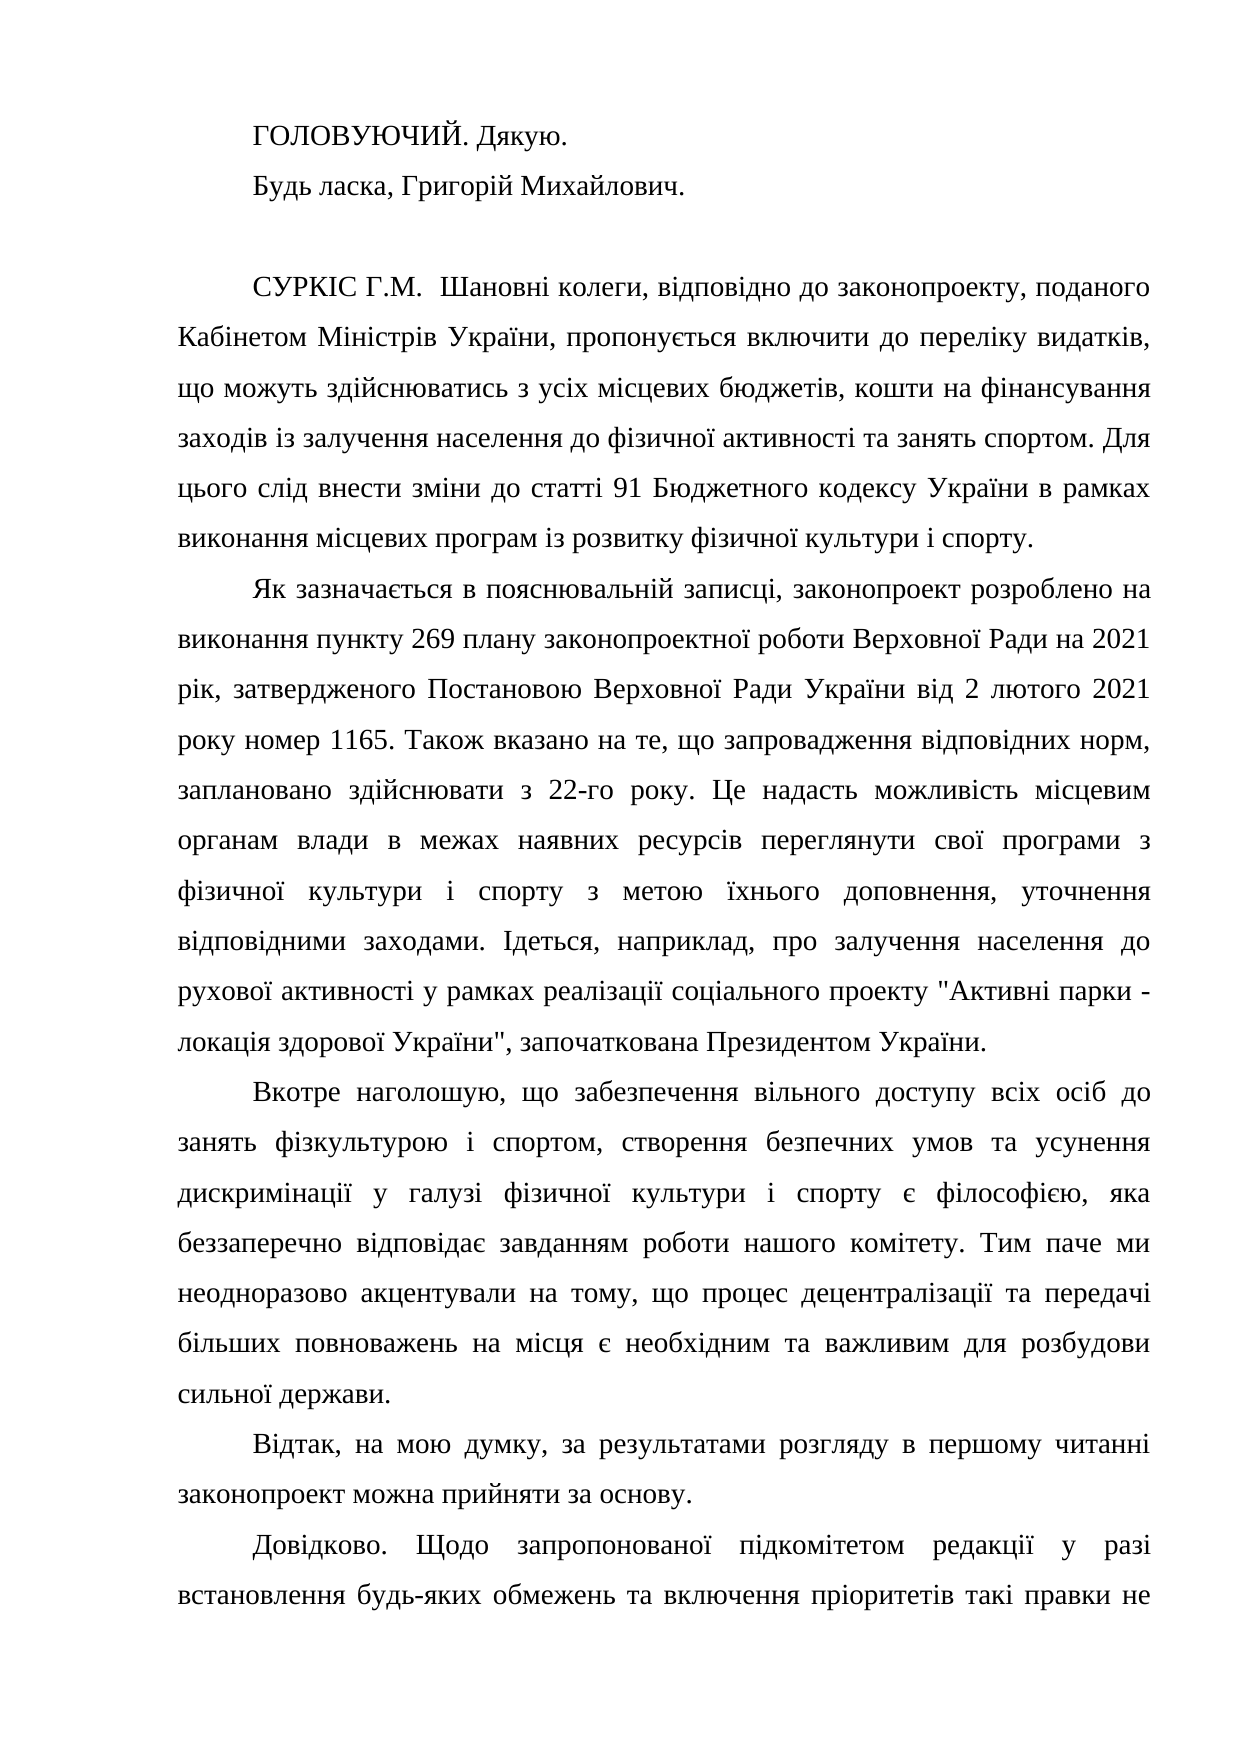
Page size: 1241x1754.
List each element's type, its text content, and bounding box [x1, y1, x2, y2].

text Будь ласка, Григорій Михайлович. [177, 168, 1152, 202]
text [177, 1527, 1152, 1611]
text СУРКІС Г.М. Шановні колеги, відповідно до законопроекту, поданого Кабінетом Міністрів України, пропонується включити до переліку видатків, що можуть здійснюватись з усіх місцевих бюджетів, кошти на фінансування заходів із залучення населення до фізичної активності та занять спортом. Для цього слід внести зміни до статті 91 Бюджетного кодексу України в рамках виконання місцевих програм із розвитку фізичної культури і спорту. [177, 269, 1152, 554]
text ГОЛОВУЮЧИЙ. Дякую. [177, 118, 1152, 152]
text Відтак, на мою думку, за результатами розгляду в першому читанні законопроект можна прийняти за основу. [177, 1426, 1152, 1510]
text Як зазначається в пояснювальній записці, законопроект розроблено на виконання пункту 269 плану законопроектної роботи Верховної Ради на 2021 рік, затвердженого Постановою Верховної Ради України від 2 лютого 2021 року номер 1165. Також вказано на те, що запровадження відповідних норм, заплановано здійснювати з 22-го року. Це надасть можливість місцевим органам влади в межах наявних ресурсів переглянути свої програми з фізичної культури і спорту з метою їхнього доповнення, уточнення відповідними заходами. Ідеться, наприклад, про залучення населення до рухової активності у рамках реалізації соціального проекту "Активні парки - локація здорової України", започаткована Президентом України. [177, 571, 1152, 1057]
text Вкотре наголошую, що забезпечення вільного доступу всіх осіб до занять фізкультурою і спортом, створення безпечних умов та усунення дискримінації у галузі фізичної культури і спорту є філософією, яка беззаперечно відповідає завданням роботи нашого комітету. Тим паче ми неодноразово акцентували на тому, що процес децентралізації та передачі більших повноважень на місця є необхідним та важливим для розбудови сильної держави. [177, 1074, 1152, 1409]
